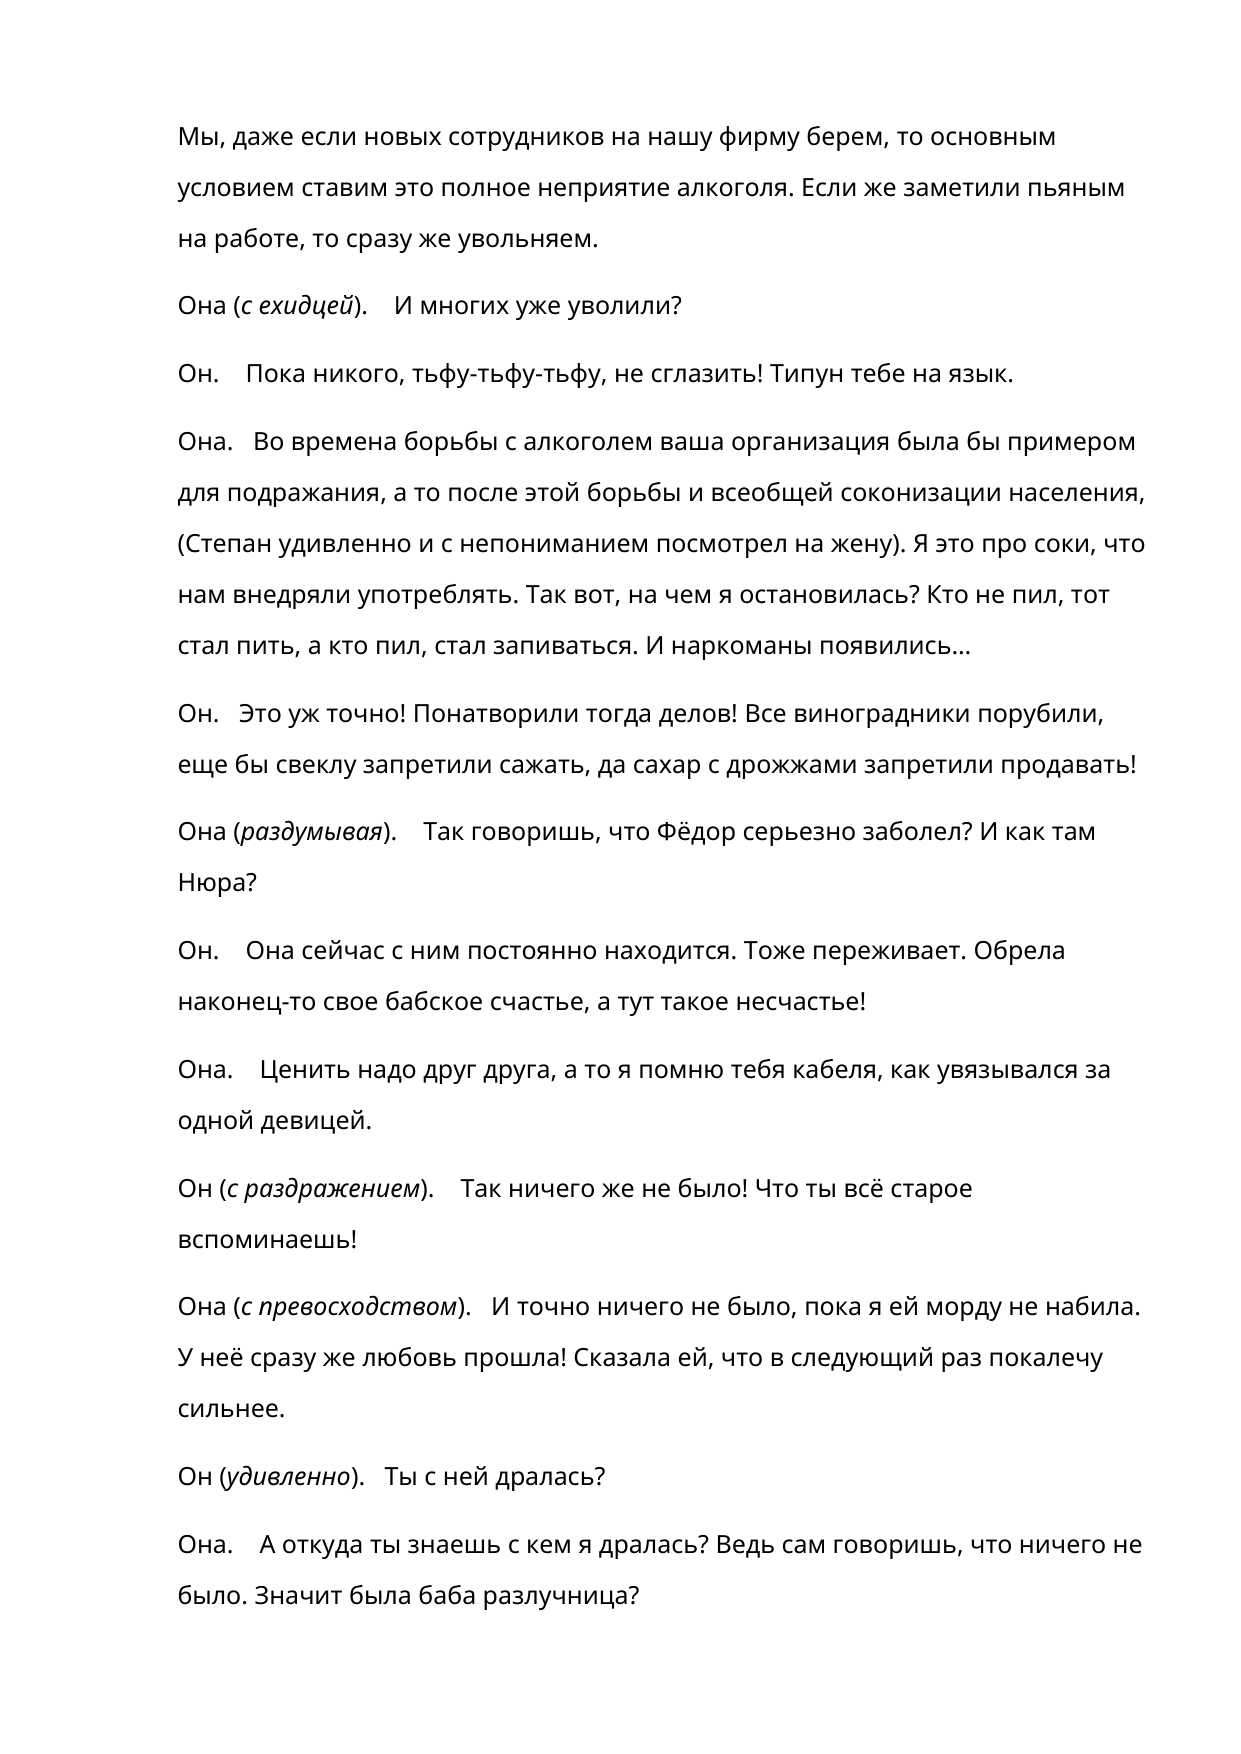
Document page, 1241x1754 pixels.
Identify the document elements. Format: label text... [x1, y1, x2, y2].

text Она (раздумывая). Так говоришь, что Фёдор серьезно заболел? И как там Нюра? [177, 814, 1152, 899]
text Он. Пока никого, тьфу-тьфу-тьфу, не сглазить! Типун тебе на язык. [177, 356, 1152, 390]
text Он. Она сейчас с ним постоянно находится. Тоже переживает. Обрела наконец-то свое бабское счастье, а тут такое несчастье! [177, 933, 1152, 1018]
text Она. Во времена борьбы с алкоголем ваша организация была бы примером для подражания, а то после этой борьбы и всеобщей соконизации населения, (Степан удивленно и с непониманием посмотрел на жену). Я это про соки, что нам внедряли употреблять. Так вот, на чем я остановилась? Кто не пил, тот стал пить, а кто пил, стал запиваться. И наркоманы появились… [177, 423, 1152, 662]
text Он (с раздражением). Так ничего же не было! Что ты всё старое вспоминаешь! [177, 1170, 1152, 1255]
text Он (удивленно). Ты с ней дралась? [177, 1459, 1152, 1493]
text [177, 118, 1152, 254]
text Она (с ехидцей). И многих уже уволили? [177, 288, 1152, 322]
text Она. Ценить надо друг друга, а то я помню тебя кабеля, как увязывался за одной девицей. [177, 1051, 1152, 1137]
text Он. Это уж точно! Понатворили тогда делов! Все виноградники порубили, еще бы свеклу запретили сажать, да сахар с дрожжами запретили продавать! [177, 695, 1152, 780]
text Она. А откуда ты знаешь с кем я дралась? Ведь сам говоришь, что ничего не было. Значит была баба разлучница? [177, 1526, 1152, 1612]
text Она (с превосходством). И точно ничего не было, пока я ей морду не набила. У неё сразу же любовь прошла! Сказала ей, что в следующий раз покалечу сильнее. [177, 1289, 1152, 1425]
